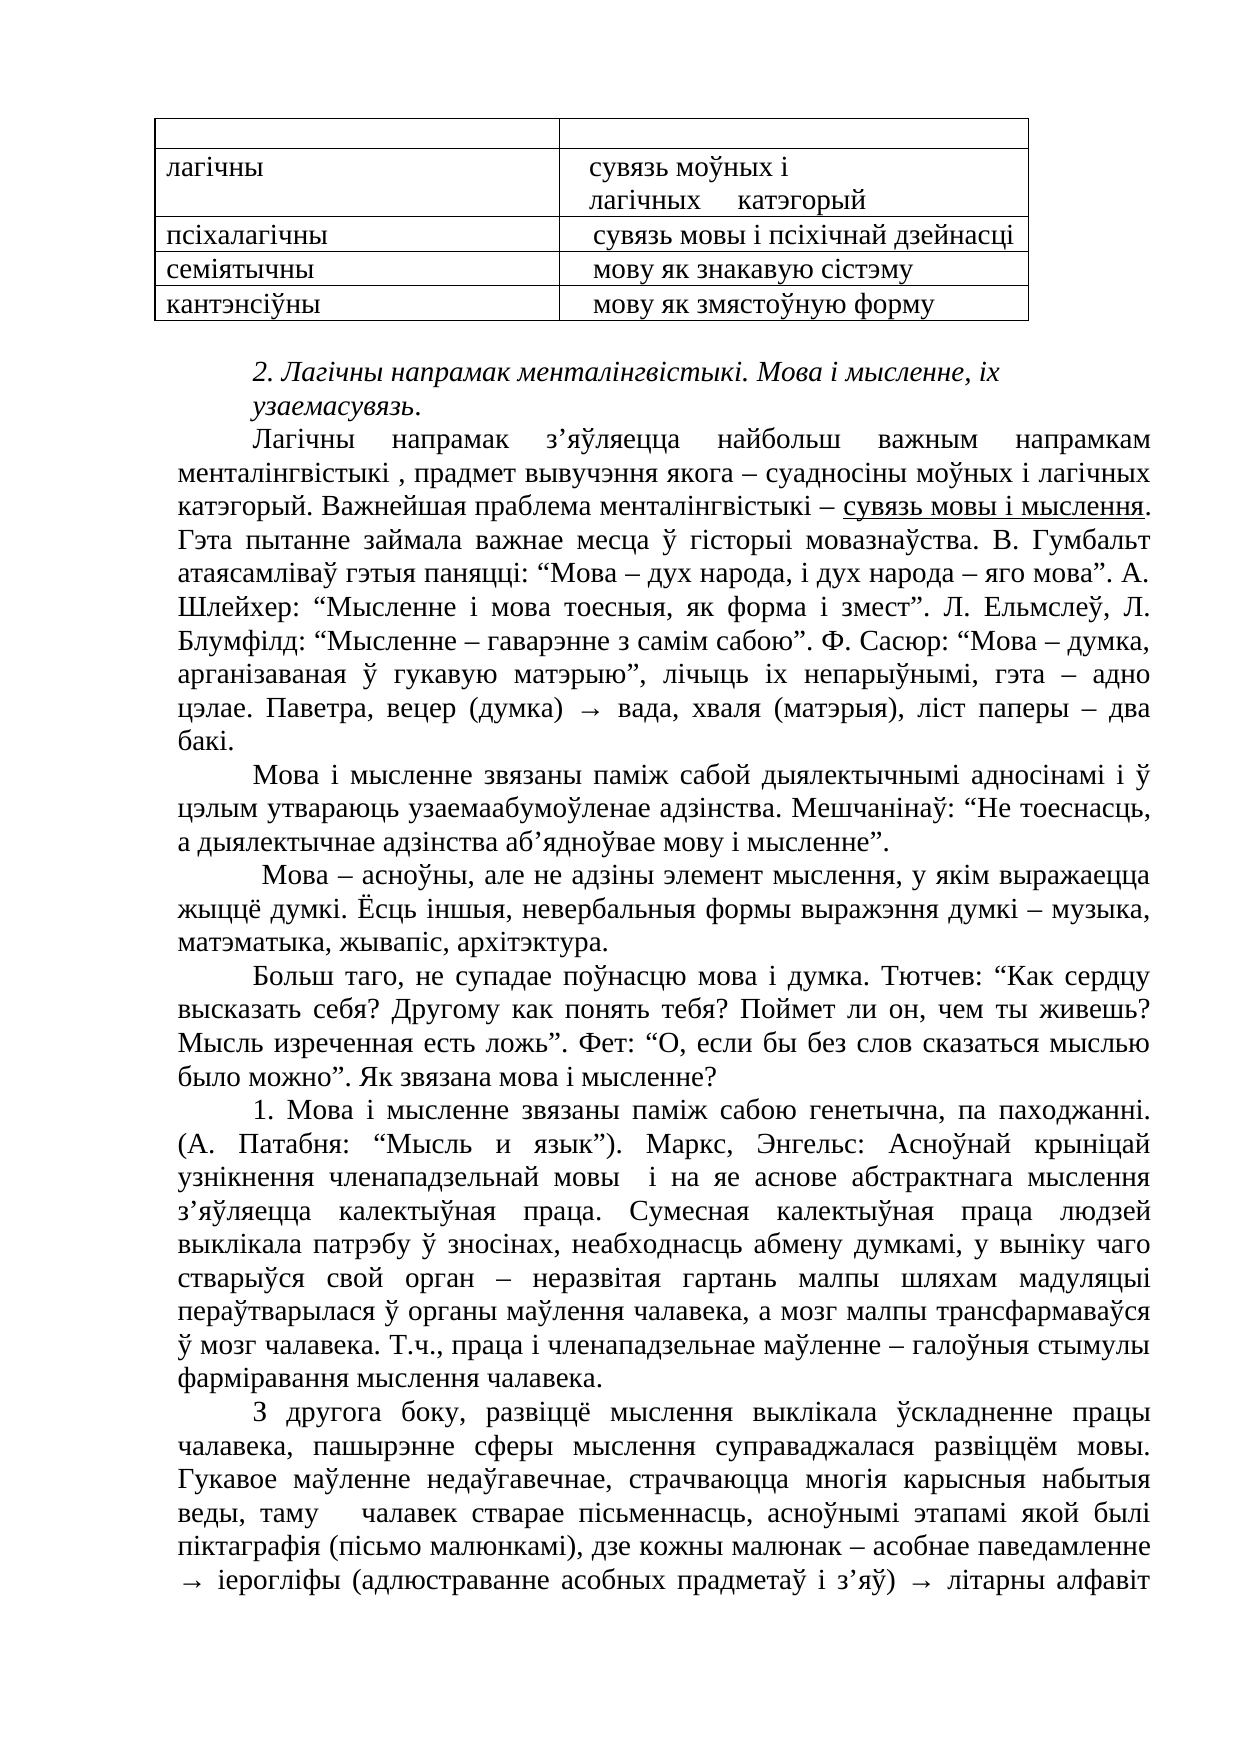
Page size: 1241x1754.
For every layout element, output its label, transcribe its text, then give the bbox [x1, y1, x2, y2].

text Больш таго, не супадае поўнасцю мова і думка. Тютчев: “Как сердцу высказать себя? Другому как понять тебя? Поймет ли он, чем ты живешь? Мысль изреченная есть ложь”. Фет: “О, если бы без слов сказаться мыслью было можно”. Як звязана мова і мысленне? [177, 958, 1152, 1092]
text Лагічны напрамак з’яўляецца найбольш важным напрамкам менталінгвістыкі , прадмет вывучэння якога – суадносіны моўных і лагічных катэгорый. Важнейшая праблема менталінгвістыкі – сувязь мовы і мыслення. Гэта пытанне займала важнае месца ў гісторыі мовазнаўства. В. Гумбальт атаясамліваў гэтыя паняцці: “Мова – дух народа, і дух народа – яго мова”. А. Шлейхер: “Мысленне і мова тоесныя, як форма і змест”. Л. Ельмслеў, Л. Блумфілд: “Мысленне – гаварэнне з самім сабою”. Ф. Сасюр: “Мова – думка, арганізаваная ў гукавую матэрыю”, лічыць іх непарыўнымі, гэта – адно цэлае. Паветра, вецер (думка) → вада, хваля (матэрыя), ліст паперы – два бакі. [177, 421, 1152, 757]
text 2. Лагічны напрамак менталінгвістыкі. Мова і мысленне, іх узаемасувязь. [252, 354, 1152, 421]
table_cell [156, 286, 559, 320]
text 1. Мова і мысленне звязаны паміж сабою генетычна, па паходжанні. (А. Патабня: “Мысль и язык”). Маркс, Энгельс: Асноўнай крыніцай узнікнення членападзельнай мовы і на яе аснове абстрактнага мыслення з’яўляецца калектыўная праца. Сумесная калектыўная праца людзей выклікала патрэбу ў зносінах, неабходнасць абмену думкамі, у выніку чаго стварыўся свой орган – неразвітая гартань малпы шляхам мадуляцыі пераўтварылася ў органы маўлення чалавека, а мозг малпы трансфармаваўся ў мозг чалавека. Т.ч., праца і членападзельнае маўленне – галоўныя стымулы фарміравання мыслення чалавека. [177, 1092, 1152, 1394]
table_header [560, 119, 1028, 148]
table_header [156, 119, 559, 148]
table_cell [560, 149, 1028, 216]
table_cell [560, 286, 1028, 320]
text Мова – асноўны, але не адзіны элемент мыслення, у якім выражаецца жыццё думкі. Ёсць іншыя, невербальныя формы выражэння думкі – музыка, матэматыка, жывапіс, архітэктура. [177, 857, 1152, 958]
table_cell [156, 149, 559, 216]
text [177, 1394, 1152, 1595]
text Мова і мысленне звязаны паміж сабой дыялектычнымі адносінамі і ў цэлым утвараюць узаемаабумоўленае адзінства. Мешчанінаў: “Не тоеснасць, а дыялектычнае адзінства аб’ядноўвае мову і мысленне”. [177, 757, 1152, 857]
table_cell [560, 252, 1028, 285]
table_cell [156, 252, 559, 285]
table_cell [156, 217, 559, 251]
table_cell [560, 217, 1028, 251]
